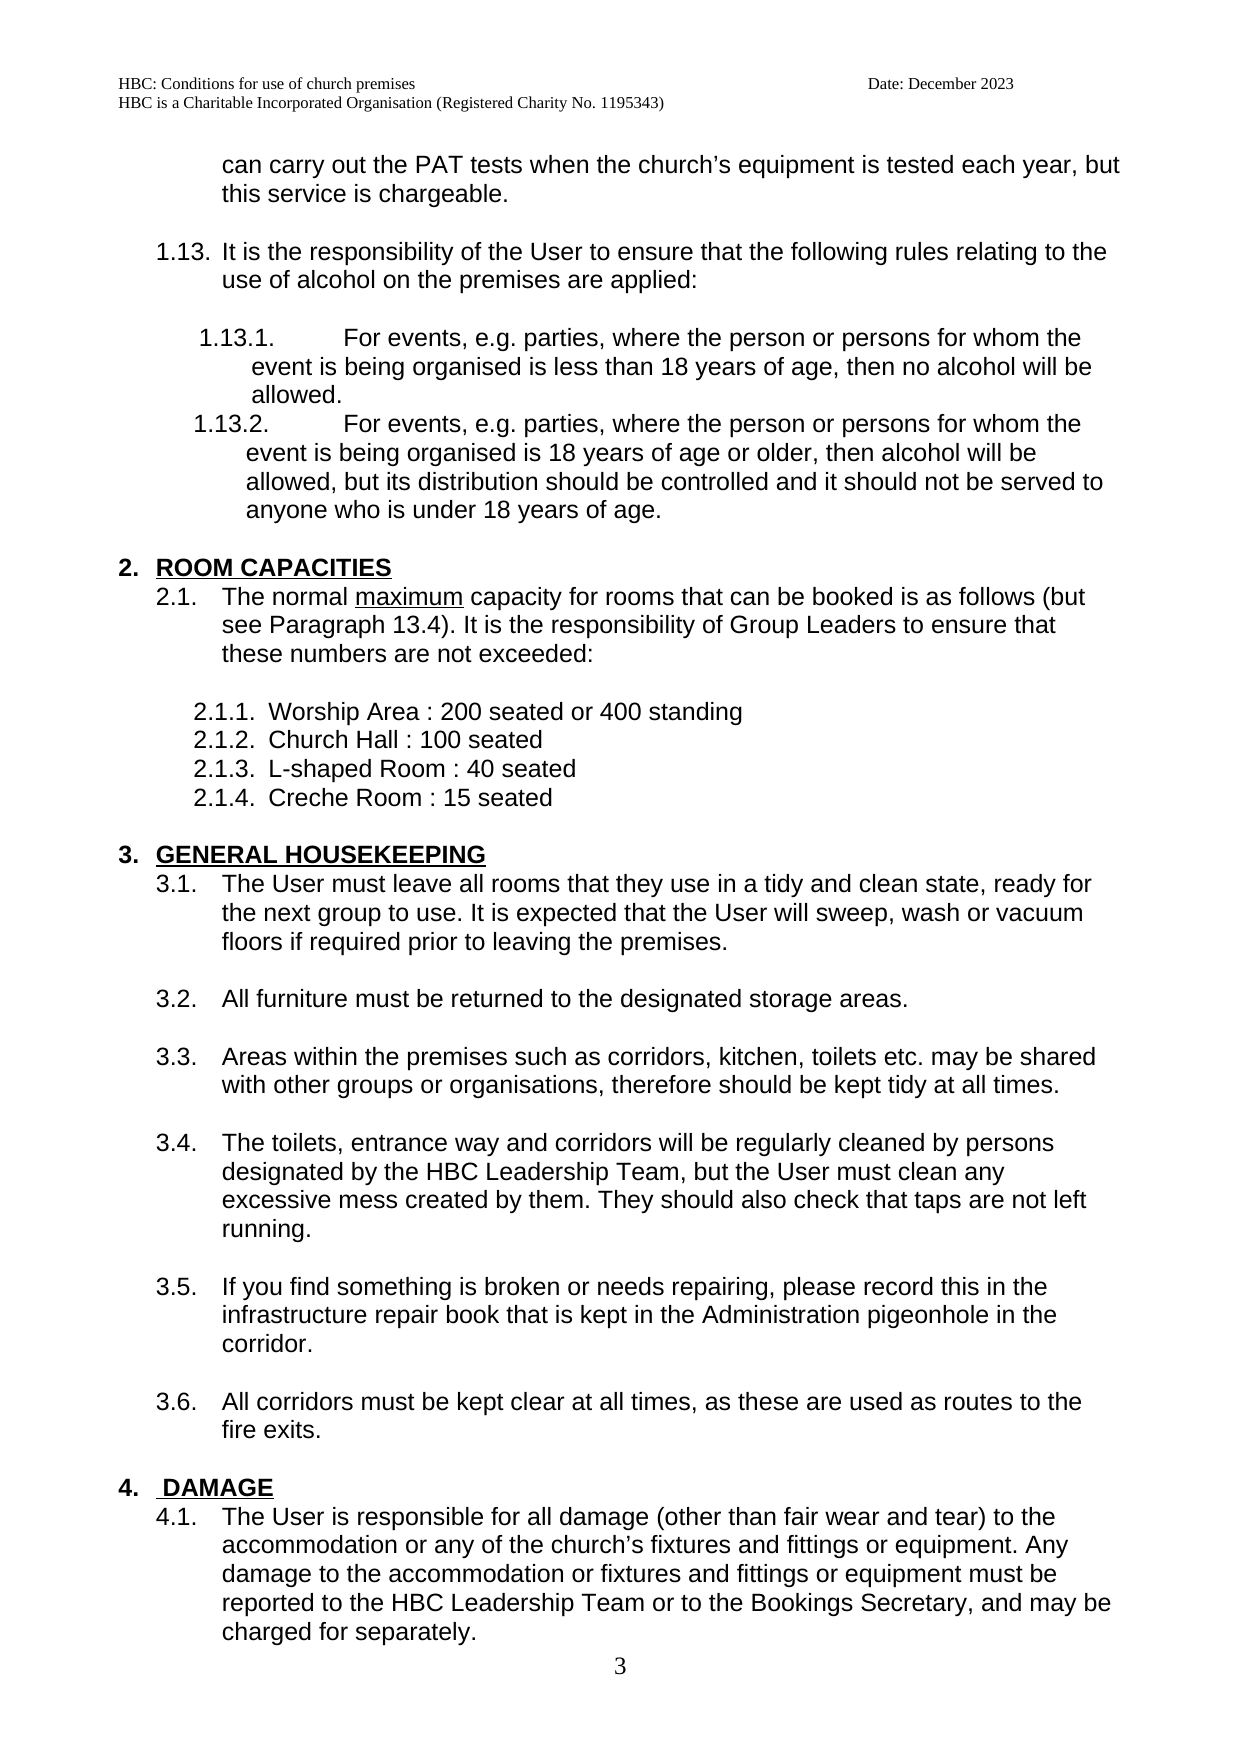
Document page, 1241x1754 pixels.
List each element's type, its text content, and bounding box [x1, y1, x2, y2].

list The toilets, entrance way and corridors will be regularly cleaned by persons designated by the HBC Leadership Team, but the User must clean any excessive mess created by them. They should also check that taps are not left running. [156, 1128, 1122, 1243]
list All furniture must be returned to the designated storage areas. [156, 984, 1122, 1013]
list ROOM CAPACITIES [118, 553, 1122, 582]
list All corridors must be kept clear at all times, as these are used as routes to the fire exits. [156, 1387, 1122, 1444]
list If you find something is broken or needs repairing, please record this in the infrastructure repair book that is kept in the Administration pigeonhole in the corridor. [156, 1272, 1122, 1358]
list The User is responsible for all damage (other than fair wear and tear) to the accommodation or any of the church’s fixtures and fittings or equipment. Any damage to the accommodation or fixtures and fittings or equipment must be reported to the HBC Leadership Team or to the Bookings Secretary, and may be charged for separately. [156, 1502, 1122, 1646]
list Church Hall : 100 seated [193, 726, 1122, 754]
list For events, e.g. parties, where the person or persons for whom the event is being organised is less than 18 years of age, then no alcohol will be allowed. [198, 323, 1122, 409]
list For events, e.g. parties, where the person or persons for whom the event is being organised is 18 years of age or older, then alcohol will be allowed, but its distribution should be controlled and it should not be served to anyone who is under 18 years of age. [193, 409, 1122, 524]
list Areas within the premises such as corridors, kitchen, toilets etc. may be shared with other groups or organisations, therefore should be kept tidy at all times. [156, 1042, 1122, 1099]
list DAMAGE [118, 1473, 1122, 1502]
list Creche Room : 15 seated [193, 783, 1122, 812]
list The normal maximum capacity for rooms that can be booked is as follows (but see Paragraph 13.4). It is the responsibility of Group Leaders to ensure that these numbers are not exceeded: [156, 582, 1122, 668]
list Worship Area : 200 seated or 400 standing [193, 697, 1122, 726]
list L-shaped Room : 40 seated [193, 754, 1122, 783]
list It is the responsibility of the User to ensure that the following rules relating to the use of alcohol on the premises are applied: [156, 237, 1122, 294]
list The User must leave all rooms that they use in a tidy and clean state, ready for the next group to use. It is expected that the User will sweep, wash or vacuum floors if required prior to leaving the premises. [156, 869, 1122, 956]
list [156, 151, 1122, 208]
list GENERAL HOUSEKEEPING [118, 841, 1122, 869]
